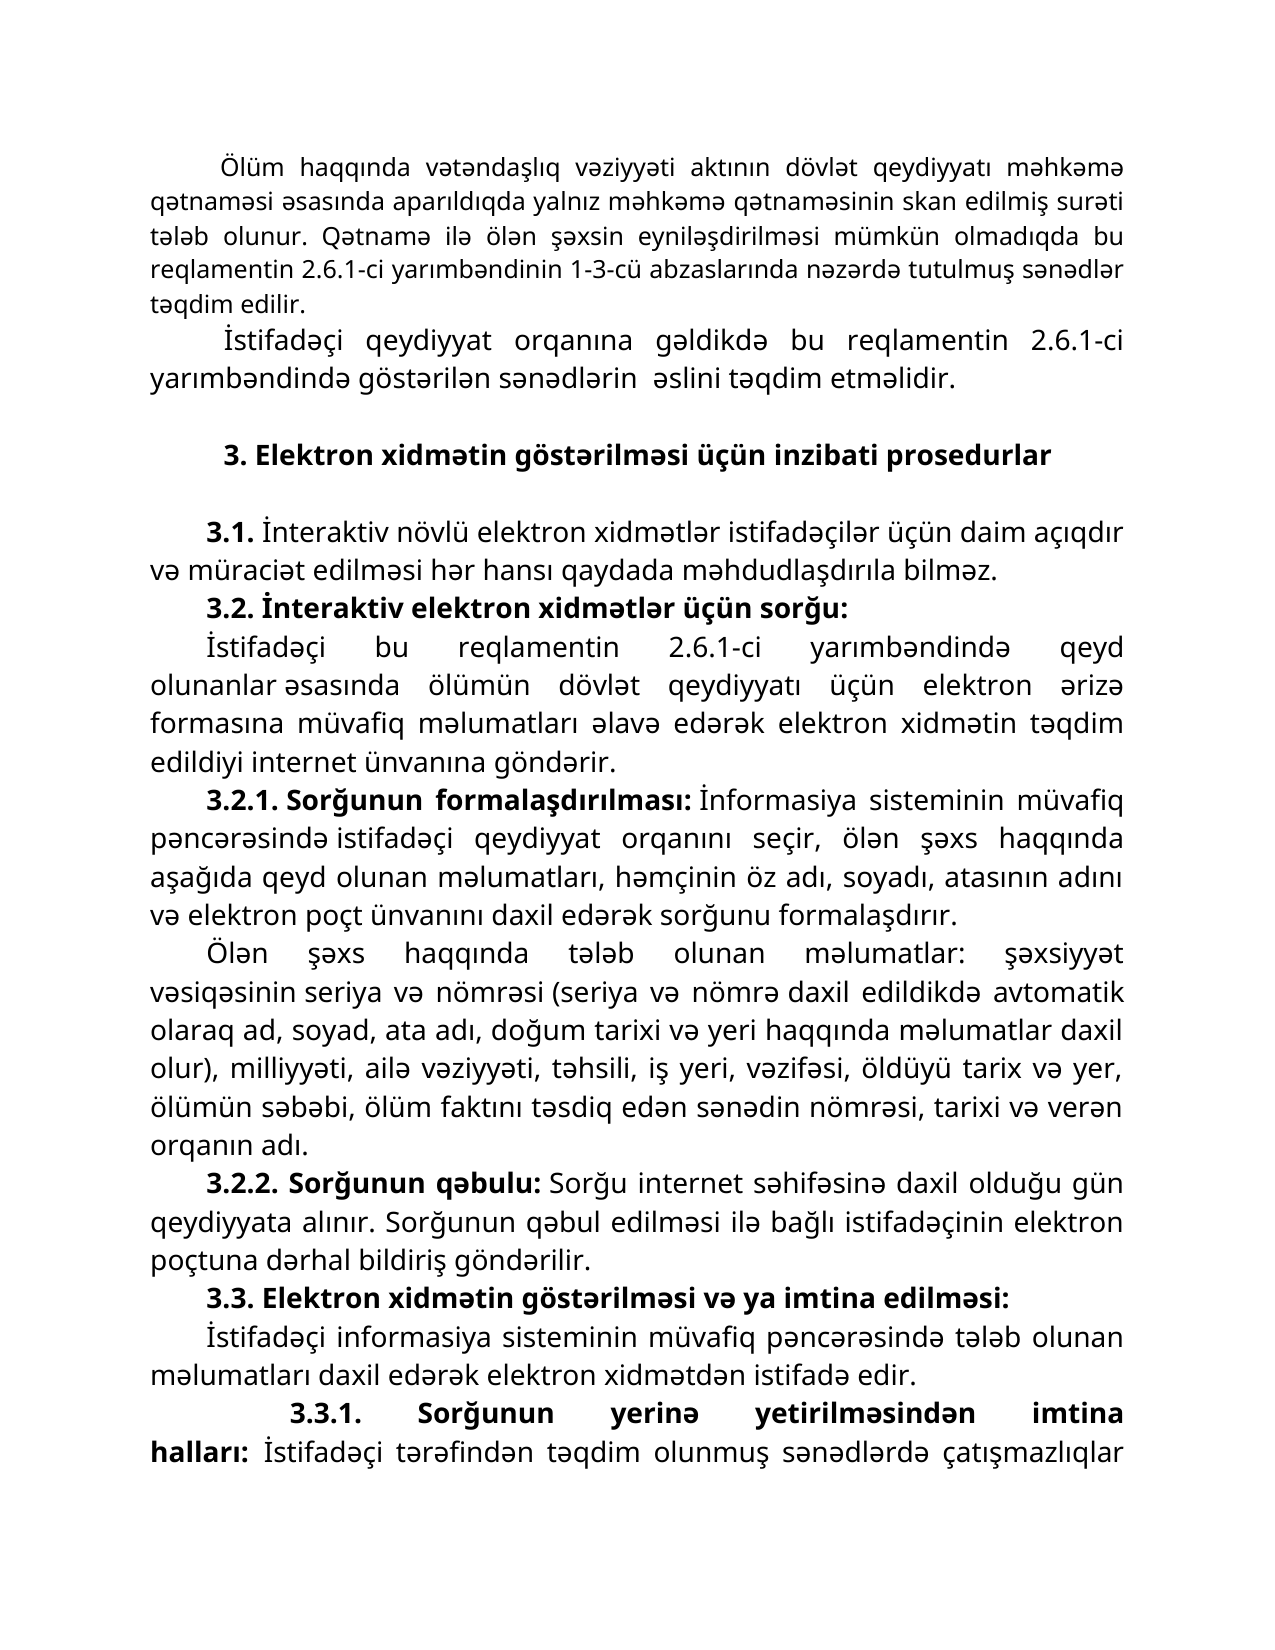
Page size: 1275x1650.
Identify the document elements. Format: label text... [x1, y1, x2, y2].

text 3.1. İnteraktiv növlü elektron xidmətlər istifadəçilər üçün daim açıqdır və müraciət edilməsi hər hansı qaydada məhdudlaşdırıla bilməz. [150, 512, 1125, 589]
text İstifadəçi qeydiyyat orqanına gəldikdə bu reqlamentin 2.6.1-ci yarımbəndində göstərilən sənədlərin əslini təqdim etməlidir. [150, 320, 1125, 397]
text 3.3. Elektron xidmətin göstərilməsi və ya imtina edilməsi: [150, 1279, 1125, 1317]
text Ölən şəxs haqqında tələb olunan məlumatlar: şəxsiyyət vəsiqəsinin seriya və nömrəsi (seriya və nömrə daxil edildikdə avtomatik olaraq ad, soyad, ata adı, doğum tarixi və yeri haqqında məlumatlar daxil olur), milliyyəti, ailə vəziyyəti, təhsili, iş yeri, vəzifəsi, öldüyü tarix və yer, ölümün səbəbi, ölüm faktını təsdiq edən sənədin nömrəsi, tarixi və verən orqanın adı. [150, 934, 1125, 1164]
text 3. Elektron xidmətin göstərilməsi üçün inzibati prosedurlar [150, 435, 1125, 474]
text 3.2. İnteraktiv elektron xidmətlər üçün sorğu: [150, 589, 1125, 627]
text İstifadəçi bu reqlamentin 2.6.1-ci yarımbəndində qeyd olunanlar əsasında ölümün dövlət qeydiyyatı üçün elektron ərizə formasına müvafiq məlumatları əlavə edərək elektron xidmətin təqdim edildiyi internet ünvanına göndərir. [150, 627, 1125, 780]
text 3.2.2. Sorğunun qəbulu: Sorğu internet səhifəsinə daxil olduğu gün qeydiyyata alınır. Sorğunun qəbul edilməsi ilə bağlı istifadəçinin elektron poçtuna dərhal bildiriş göndərilir. [150, 1164, 1125, 1279]
text Ölüm haqqında vətəndaşlıq vəziyyəti aktının dövlət qeydiyyatı məhkəmə qətnaməsi əsasında aparıldıqda yalnız məhkəmə qətnaməsinin skan edilmiş surəti tələb olunur. Qətnamə ilə ölən şəxsin eyniləşdirilməsi mümkün olmadıqda bu reqlamentin 2.6.1-ci yarımbəndinin 1-3-cü abzaslarında nəzərdə tutulmuş sənədlər təqdim edilir. [150, 150, 1125, 320]
text İstifadəçi informasiya sisteminin müvafiq pəncərəsində tələb olunan məlumatları daxil edərək elektron xidmətdən istifadə edir. [150, 1317, 1125, 1394]
text 3.2.1. Sorğunun formalaşdırılması: İnformasiya sisteminin müvafiq pəncərəsində istifadəçi qeydiyyat orqanını seçir, ölən şəxs haqqında aşağıda qeyd olunan məlumatları, həmçinin öz adı, soyadı, atasının adını və elektron poçt ünvanını daxil edərək sorğunu formalaşdırır. [150, 780, 1125, 934]
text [150, 1394, 1125, 1470]
